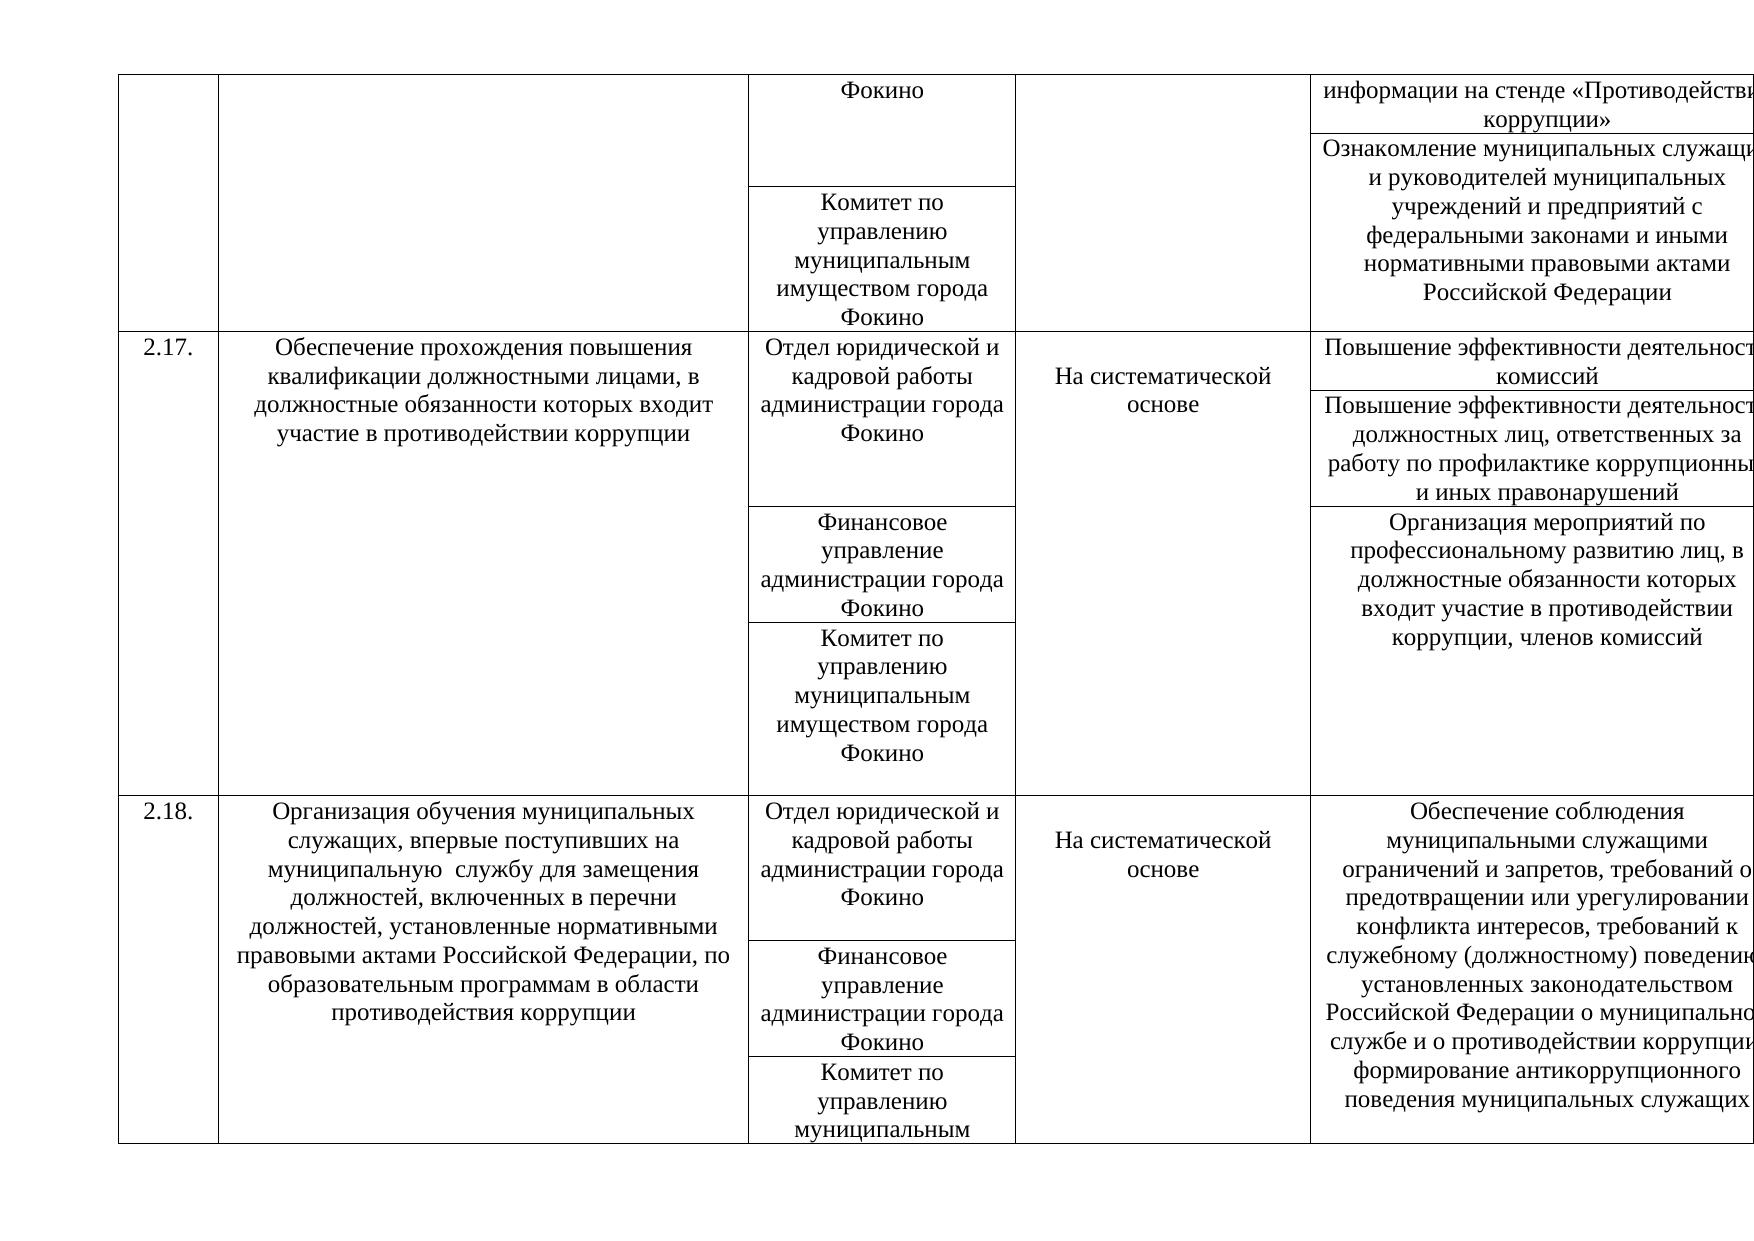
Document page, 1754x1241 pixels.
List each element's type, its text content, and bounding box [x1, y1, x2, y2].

table_cell 2.17. [119, 332, 218, 795]
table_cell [749, 1057, 1015, 1143]
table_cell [1311, 75, 1753, 132]
table_cell 2.18. [119, 796, 218, 1143]
table_cell Повышение эффективности деятельности комиссий [1311, 332, 1753, 389]
table_cell Ознакомление муниципальных служащих и руководителей муниципальных учреждений и предприятий с федеральными законами и иными нормативными правовыми актами Российской Федерации [1311, 134, 1753, 331]
table_cell Финансовое управление администрации города Фокино [749, 507, 1015, 622]
table_cell Обеспечение соблюдения муниципальными служащими ограничений и запретов, требований о предотвращении или урегулировании конфликта интересов, требований к служебному (должностному) поведению, установленных законодательством Российской Федерации о муниципальной службе и о противодействии коррупции, формирование антикоррупционного поведения муниципальных служащих [1311, 796, 1753, 1143]
table_cell Организация обучения муниципальных служащих, впервые поступивших на муниципальную службу для замещения должностей, включенных в перечни должностей, установленные нормативными правовыми актами Российской Федерации, по образовательным программам в области противодействия коррупции [219, 796, 748, 1143]
table_cell Повышение эффективности деятельности должностных лиц, ответственных за работу по профилактике коррупционных и иных правонарушений [1311, 391, 1753, 506]
table_cell На систематической основе [1016, 332, 1310, 795]
table_cell На систематической основе [1016, 796, 1310, 1143]
table_cell Обеспечение прохождения повышения квалификации должностными лицами, в должностные обязанности которых входит участие в противодействии коррупции [219, 332, 748, 795]
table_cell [749, 941, 1015, 1056]
table_cell Отдел юридической и кадровой работы администрации города Фокино [749, 332, 1015, 506]
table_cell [749, 796, 1015, 940]
table_cell Организация мероприятий по профессиональному развитию лиц, в должностные обязанности которых входит участие в противодействии коррупции, членов комиссий [1311, 507, 1753, 795]
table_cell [749, 75, 1015, 186]
table_cell Комитет по управлению муниципальным имуществом города Фокино [749, 623, 1015, 795]
table_cell Комитет по управлению муниципальным имуществом города Фокино [749, 187, 1015, 331]
